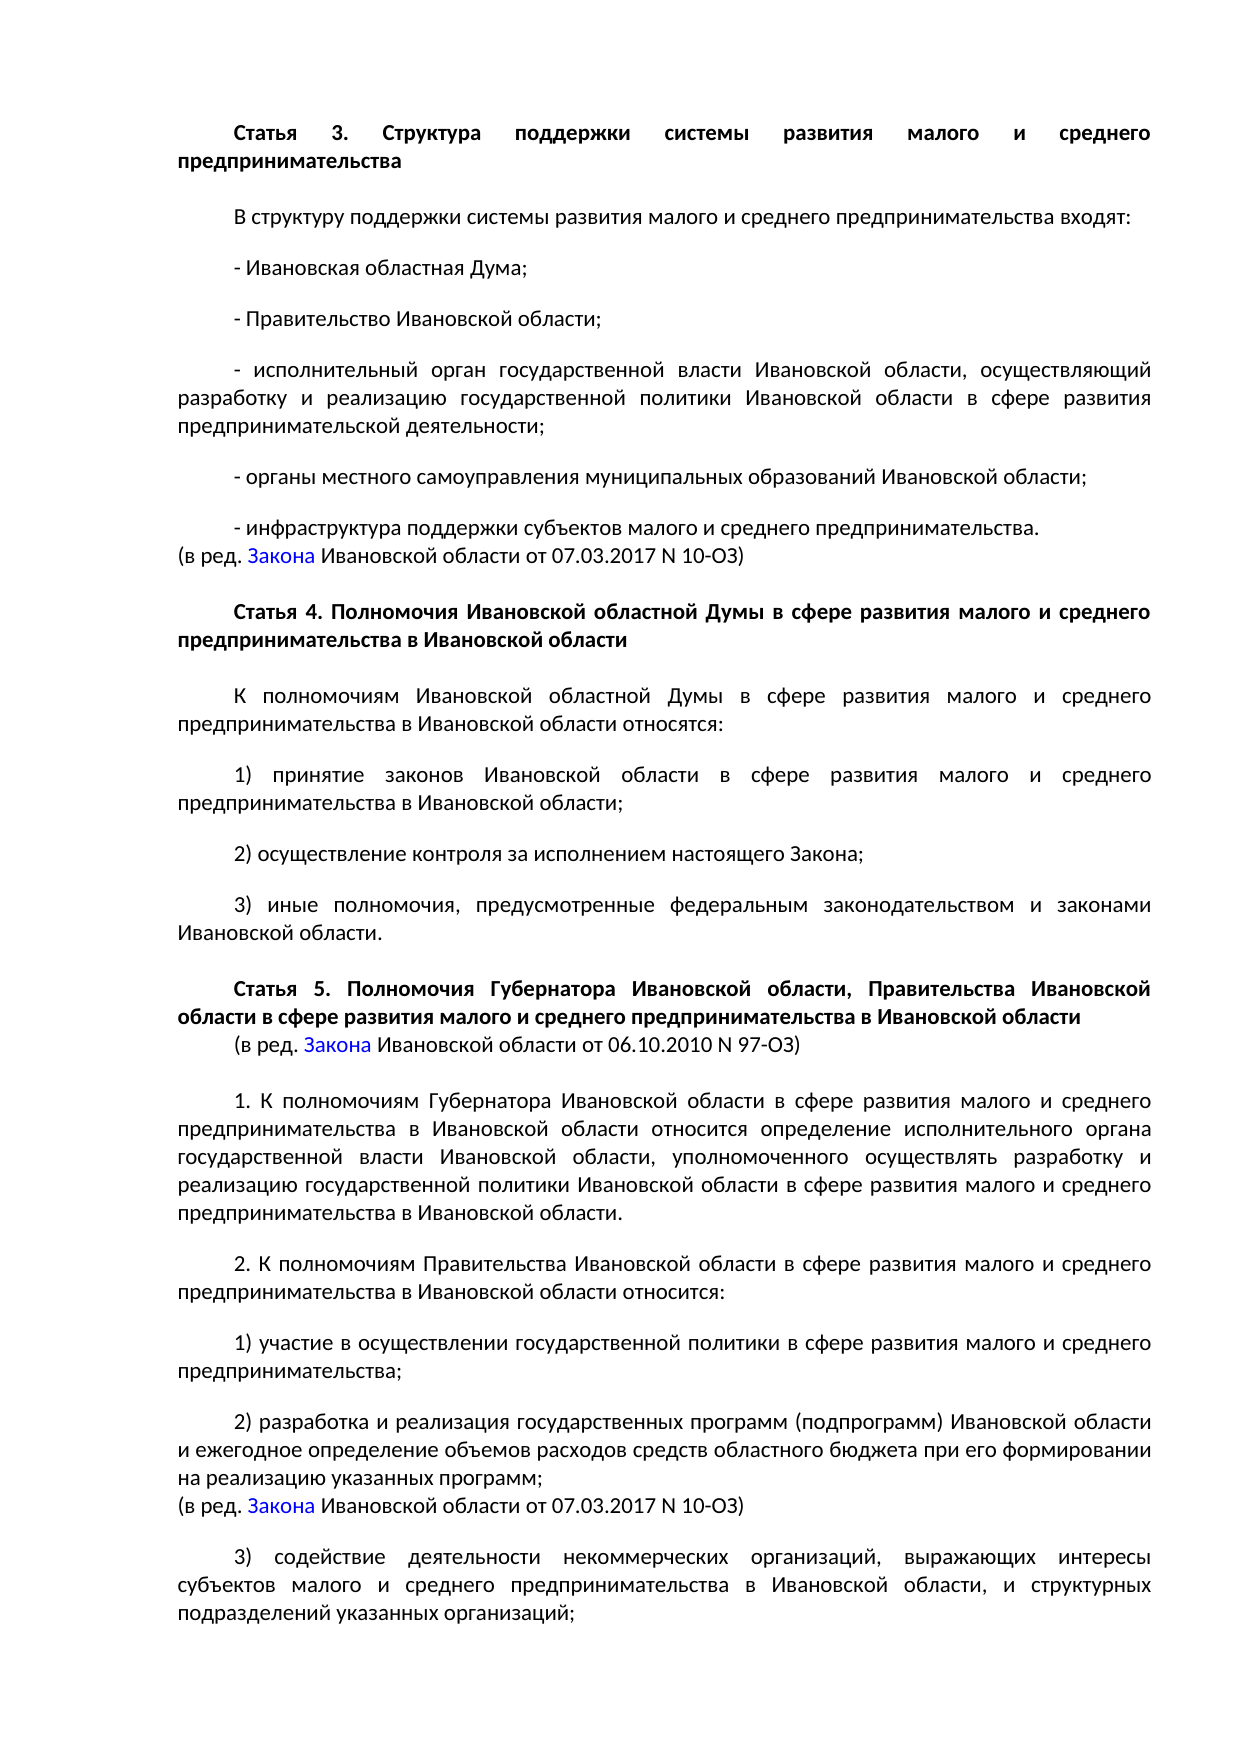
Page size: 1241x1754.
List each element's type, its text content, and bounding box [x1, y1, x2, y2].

text 3) иные полномочия, предусмотренные федеральным законодательством и законами Ивановской области. [177, 890, 1152, 946]
text 2. К полномочиям Правительства Ивановской области в сфере развития малого и среднего предпринимательства в Ивановской области относится: [177, 1249, 1152, 1305]
text (в ред. Закона Ивановской области от 07.03.2017 N 10-ОЗ) [177, 541, 1152, 569]
text К полномочиям Ивановской областной Думы в сфере развития малого и среднего предпринимательства в Ивановской области относятся: [177, 681, 1152, 737]
text - Ивановская областная Дума; [177, 253, 1152, 281]
text (в ред. Закона Ивановской области от 07.03.2017 N 10-ОЗ) [177, 1491, 1152, 1519]
text 1) принятие законов Ивановской области в сфере развития малого и среднего предпринимательства в Ивановской области; [177, 760, 1152, 816]
text - органы местного самоуправления муниципальных образований Ивановской области; [177, 462, 1152, 490]
title Статья 3. Структура поддержки системы развития малого и среднего предпринимательства [177, 118, 1152, 174]
text (в ред. Закона Ивановской области от 06.10.2010 N 97-ОЗ) [177, 1030, 1152, 1058]
text - инфраструктура поддержки субъектов малого и среднего предпринимательства. [177, 513, 1152, 541]
text 1) участие в осуществлении государственной политики в сфере развития малого и среднего предпринимательства; [177, 1328, 1152, 1384]
text - Правительство Ивановской области; [177, 304, 1152, 332]
text 2) разработка и реализация государственных программ (подпрограмм) Ивановской области и ежегодное определение объемов расходов средств областного бюджета при его формировании на реализацию указанных программ; [177, 1407, 1152, 1491]
title Статья 4. Полномочия Ивановской областной Думы в сфере развития малого и среднего предпринимательства в Ивановской области [177, 597, 1152, 653]
text 2) осуществление контроля за исполнением настоящего Закона; [177, 839, 1152, 867]
text - исполнительный орган государственной власти Ивановской области, осуществляющий разработку и реализацию государственной политики Ивановской области в сфере развития предпринимательской деятельности; [177, 355, 1152, 439]
text 1. К полномочиям Губернатора Ивановской области в сфере развития малого и среднего предпринимательства в Ивановской области относится определение исполнительного органа государственной власти Ивановской области, уполномоченного осуществлять разработку и реализацию государственной политики Ивановской области в сфере развития малого и среднего предпринимательства в Ивановской области. [177, 1086, 1152, 1226]
text 3) содействие деятельности некоммерческих организаций, выражающих интересы субъектов малого и среднего предпринимательства в Ивановской области, и структурных подразделений указанных организаций; [177, 1542, 1152, 1626]
text В структуру поддержки системы развития малого и среднего предпринимательства входят: [177, 202, 1152, 230]
title Статья 5. Полномочия Губернатора Ивановской области, Правительства Ивановской области в сфере развития малого и среднего предпринимательства в Ивановской области [177, 974, 1152, 1030]
